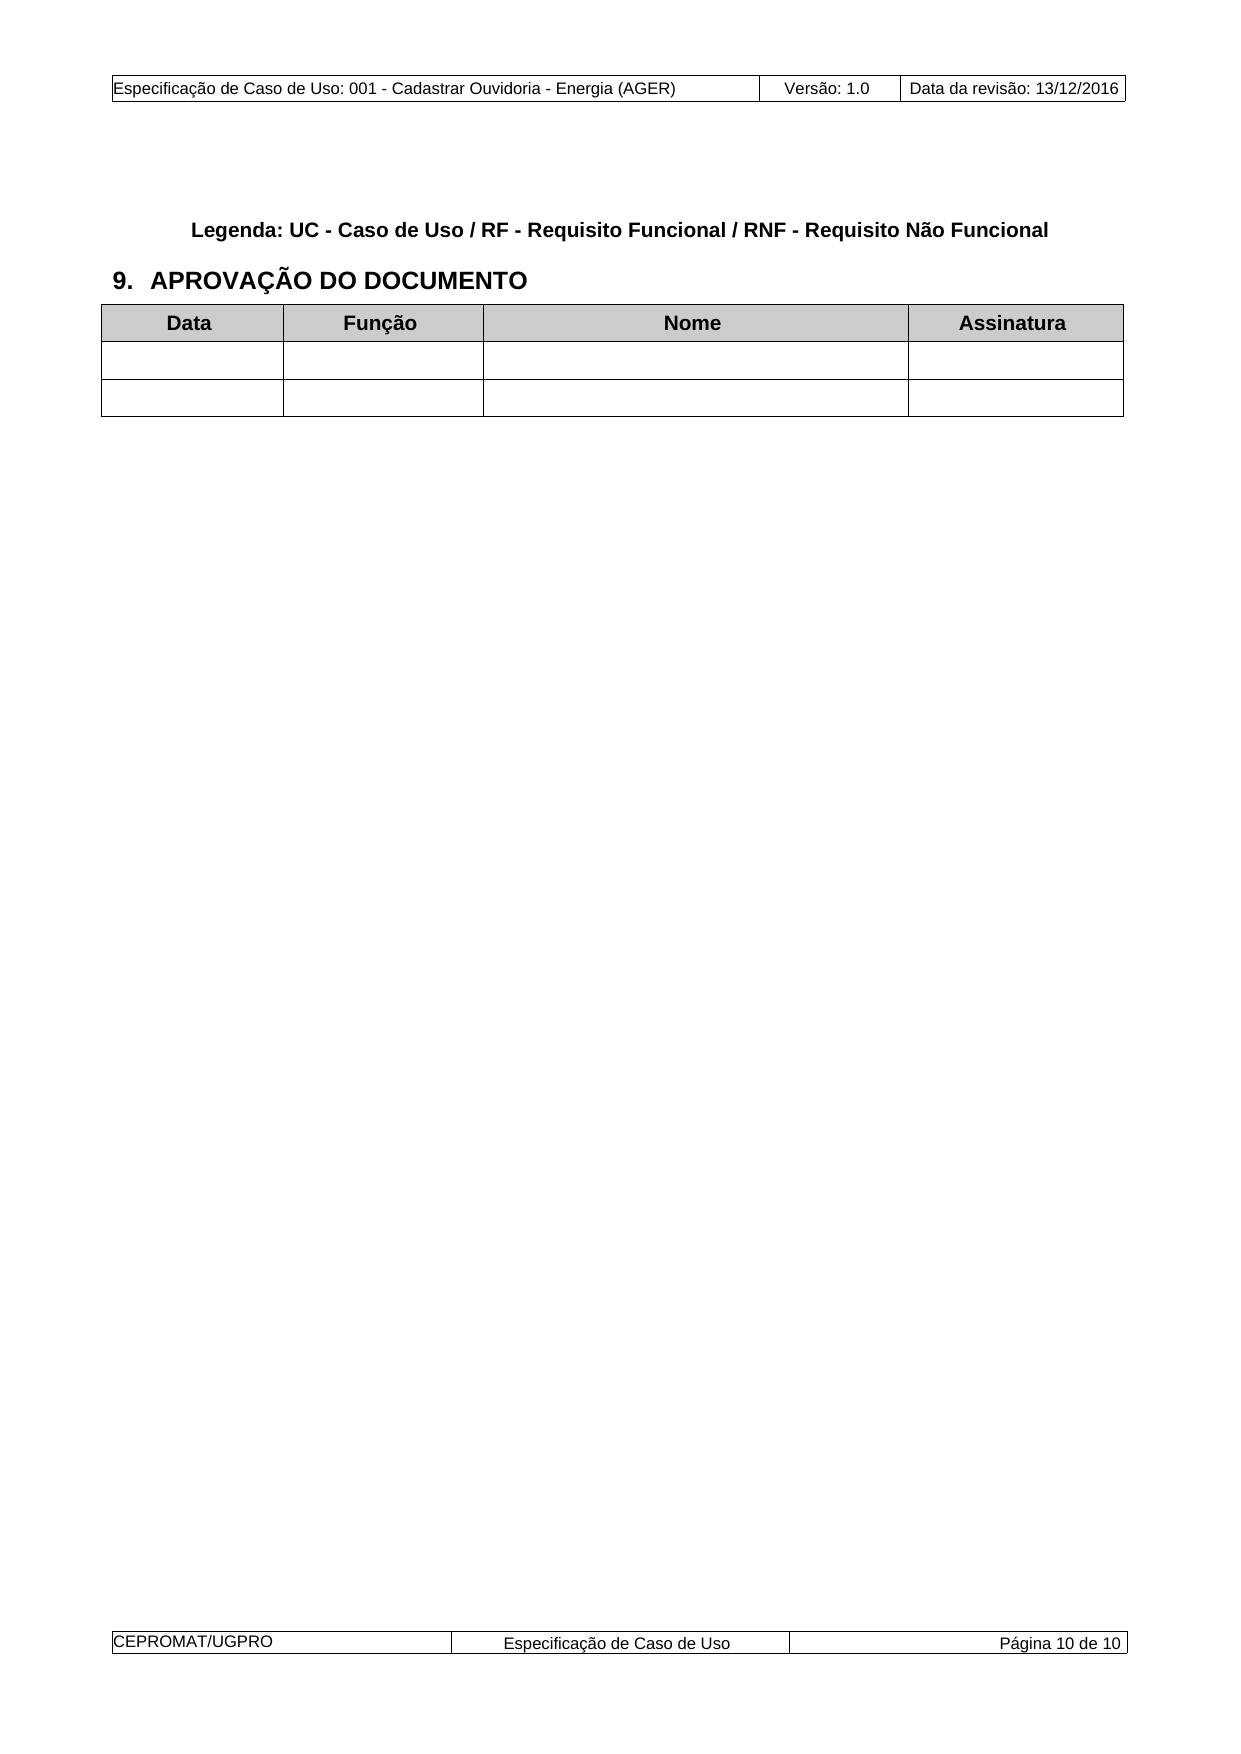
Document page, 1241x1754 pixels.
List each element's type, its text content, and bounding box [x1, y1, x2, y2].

subtitle APROVAÇÃO DO DOCUMENTO [112, 266, 1128, 295]
table_cell [284, 380, 483, 416]
table_cell [484, 380, 908, 416]
table_cell [484, 342, 908, 378]
table_header Assinatura [909, 305, 1123, 341]
table_cell [102, 342, 283, 378]
table_cell [909, 342, 1123, 378]
text Legenda: UC - Caso de Uso / RF - Requisito Funcional / RNF - Requisito Não Funcional [112, 218, 1128, 242]
table_cell [909, 380, 1123, 416]
table_header Nome [484, 305, 908, 341]
table_cell [284, 342, 483, 378]
table_header Data [102, 305, 283, 341]
table_header Função [284, 305, 483, 341]
table_cell [102, 380, 283, 416]
